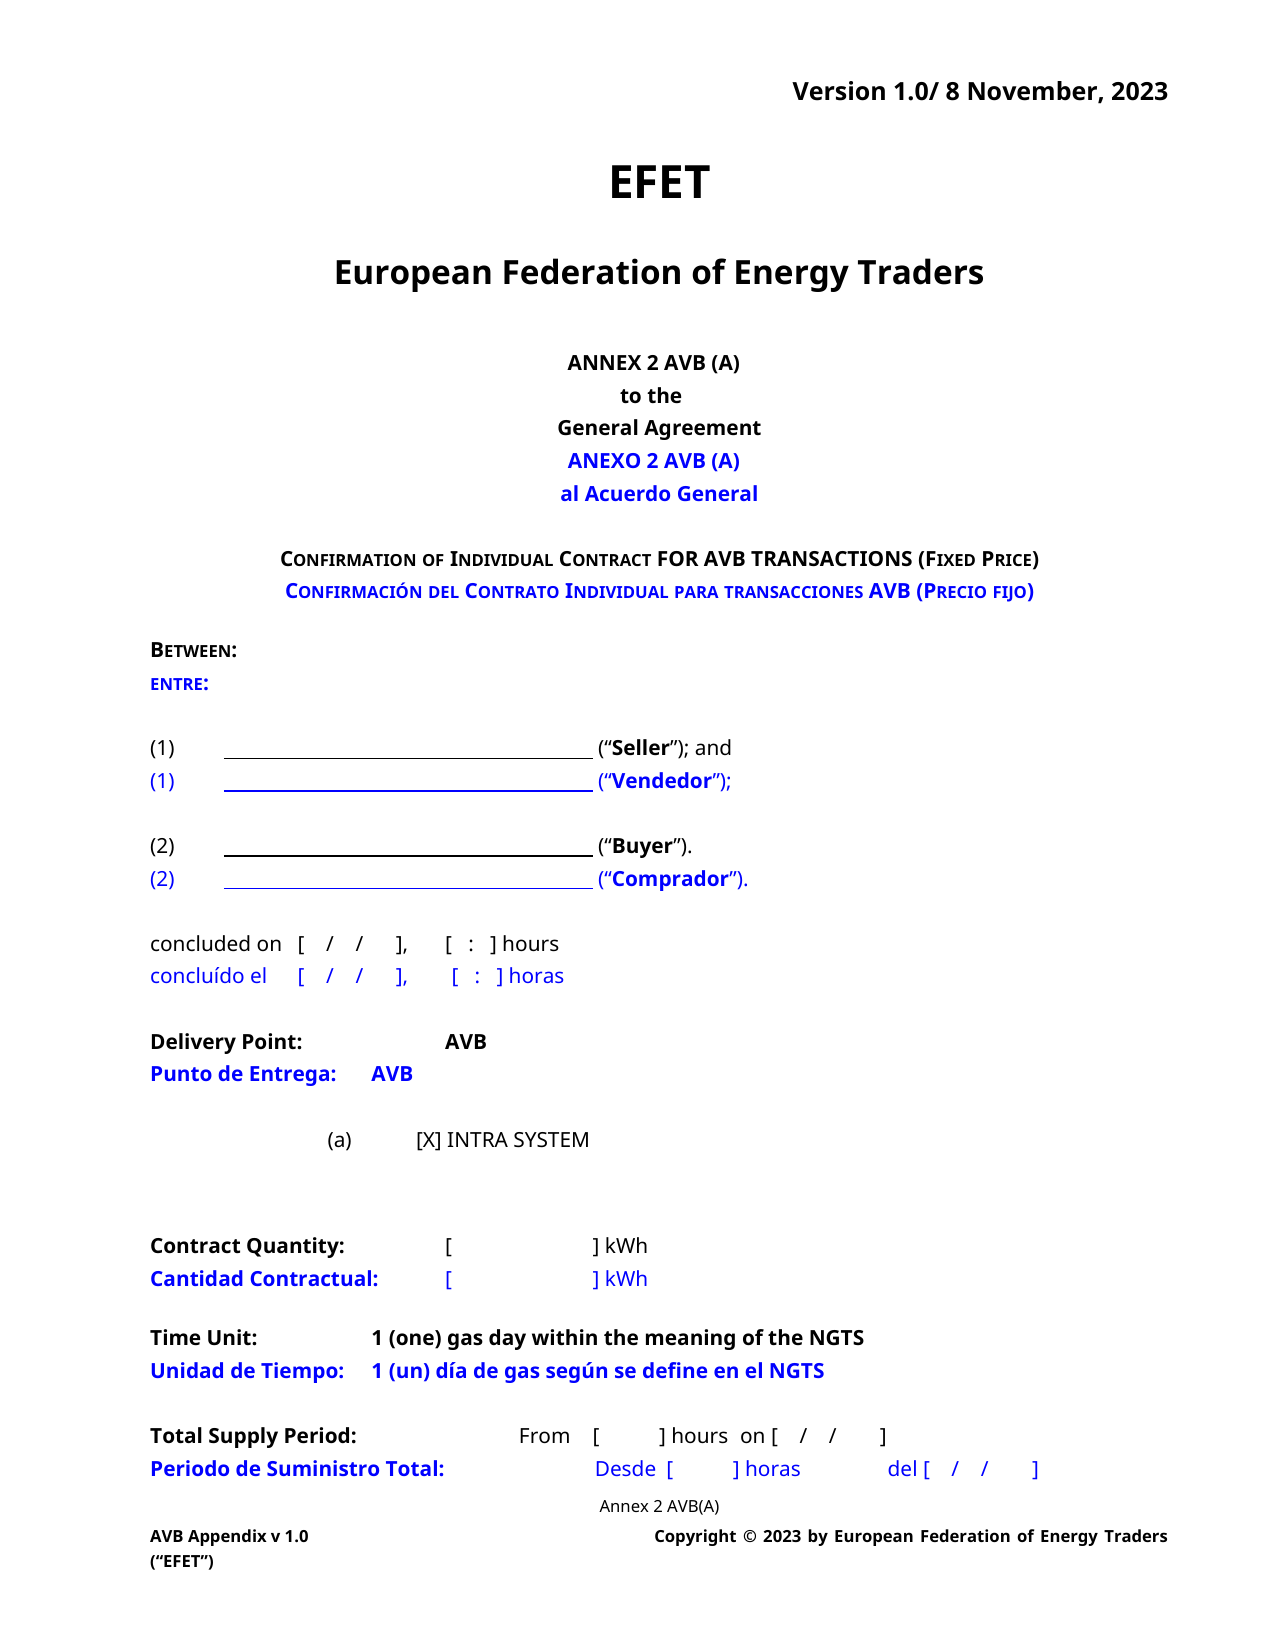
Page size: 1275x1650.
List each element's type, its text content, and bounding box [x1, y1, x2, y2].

text entre: [150, 668, 1168, 697]
text Punto de Entrega: AVB [150, 1059, 1168, 1088]
text Periodo de Suministro Total: Desde [ ] horas del [ / / ] [150, 1454, 1168, 1482]
text ANNEX 2 AVB (A) [139, 348, 1168, 377]
text (1) (“Vendedor”); [150, 766, 1168, 794]
text to the [139, 381, 1168, 409]
text concluído el [ / / ], [ : ] horas [150, 962, 1168, 990]
text (2) (“Buyer”). [150, 831, 1168, 860]
text General Agreement [150, 413, 1168, 442]
text Confirmation of Individual Contract FOR AVB TRANSACTIONS (Fixed Price) [150, 544, 1168, 572]
text Unidad de Tiempo: 1 (un) día de gas según se define en el NGTS [150, 1356, 1168, 1384]
text European Federation of Energy Traders [150, 249, 1168, 294]
text Confirmación del Contrato Individual para transacciones AVB (Precio fijo) [150, 577, 1168, 605]
text Contract Quantity: [ ] kWh [150, 1232, 1168, 1260]
text al Acuerdo General [150, 479, 1168, 507]
text ANEXO 2 AVB (A) [139, 446, 1168, 474]
text Cantidad Contractual: [ ] kWh [150, 1264, 1168, 1293]
text (2) (“Comprador”). [150, 864, 1168, 892]
text Delivery Point: AVB [150, 1027, 1168, 1055]
text EFET [150, 150, 1168, 212]
text Time Unit: 1 (one) gas day within the meaning of the NGTS [150, 1323, 1168, 1352]
text Between: [150, 636, 1168, 664]
text concluded on [ / / ], [ : ] hours [150, 929, 1168, 957]
text Total Supply Period: From [ ] hours on [ / / ] [150, 1421, 1168, 1449]
text (1) (“Seller”); and [150, 733, 1168, 762]
subtitle [X] INTRA SYSTEM [327, 1125, 1168, 1153]
